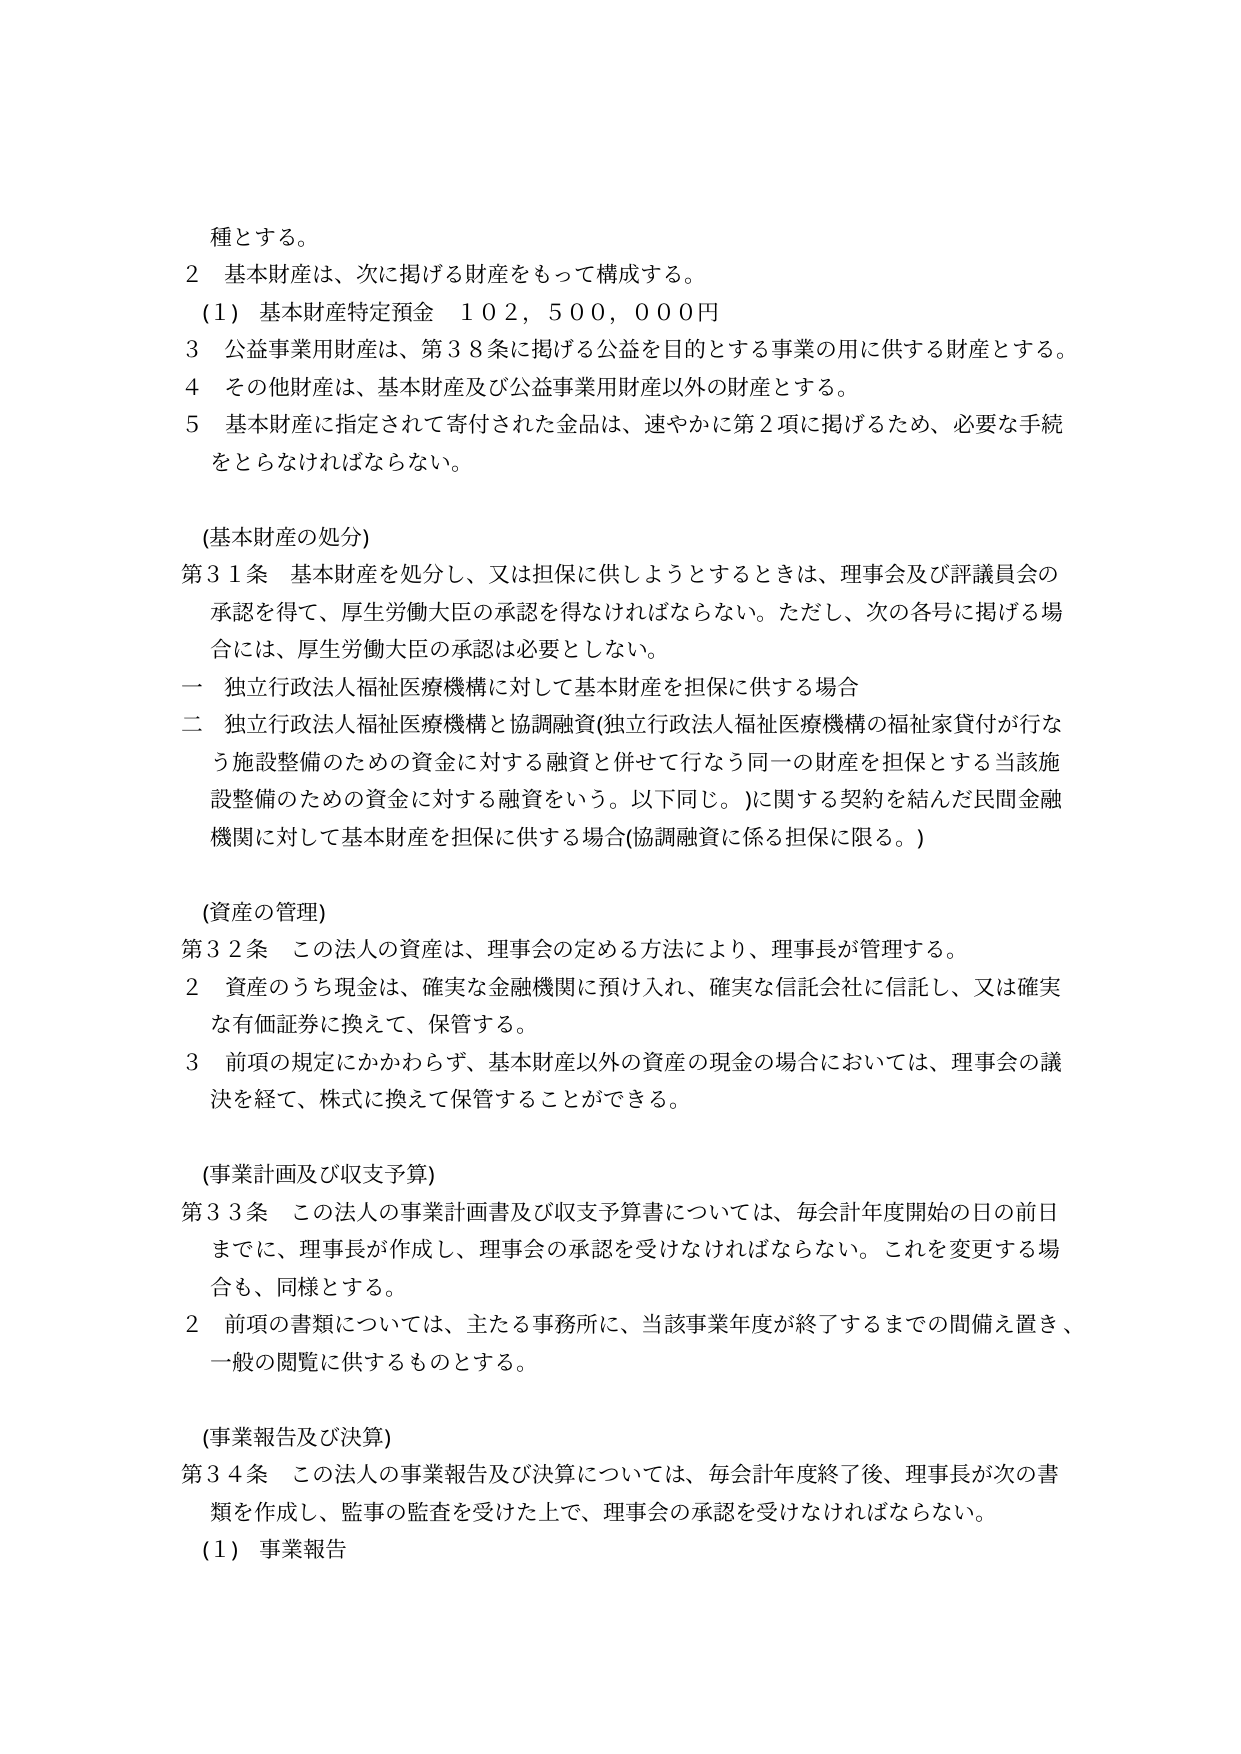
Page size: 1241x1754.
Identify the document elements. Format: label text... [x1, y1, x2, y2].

text 第３２条 この法人の資産は、理事会の定める方法により、理事長が管理する。 [181, 929, 1063, 967]
text (１) 事業報告 [181, 1529, 1063, 1567]
text (１) 基本財産特定預金 １０２，５００，０００円 [181, 292, 1063, 329]
text ２ 資産のうち現金は、確実な金融機関に預け入れ、確実な信託会社に信託し、又は確実な有価証券に換えて、保管する。 [181, 967, 1063, 1042]
text ２ 基本財産は、次に掲げる財産をもって構成する。 [181, 254, 1063, 292]
text 二 独立行政法人福祉医療機構と協調融資(独立行政法人福祉医療機構の福祉家貸付が行なう施設整備のための資金に対する融資と併せて行なう同一の財産を担保とする当該施設整備のための資金に対する融資をいう。以下同じ。)に関する契約を結んだ民間金融機関に対して基本財産を担保に供する場合(協調融資に係る担保に限る。) [181, 704, 1063, 854]
text ２ 前項の書類については、主たる事務所に、当該事業年度が終了するまでの間備え置き、一般の閲覧に供するものとする。 [181, 1304, 1063, 1379]
text 第３１条 基本財産を処分し、又は担保に供しようとするときは、理事会及び評議員会の承認を得て、厚生労働大臣の承認を得なければならない。ただし、次の各号に掲げる場合には、厚生労働大臣の承認は必要としない。 [181, 554, 1063, 667]
text 一 独立行政法人福祉医療機構に対して基本財産を担保に供する場合 [181, 667, 1063, 704]
text (事業報告及び決算) [181, 1417, 1063, 1454]
text ３ 公益事業用財産は、第３８条に掲げる公益を目的とする事業の用に供する財産とする。 [181, 329, 1063, 367]
text ３ 前項の規定にかかわらず、基本財産以外の資産の現金の場合においては、理事会の議決を経て、株式に換えて保管することができる。 [181, 1042, 1063, 1117]
text ５ 基本財産に指定されて寄付された金品は、速やかに第２項に掲げるため、必要な手続をとらなければならない。 [181, 404, 1063, 479]
text 第３４条 この法人の事業報告及び決算については、毎会計年度終了後、理事長が次の書類を作成し、監事の監査を受けた上で、理事会の承認を受けなければならない。 [181, 1454, 1063, 1529]
text (基本財産の処分) [181, 517, 1063, 554]
text ４ その他財産は、基本財産及び公益事業用財産以外の財産とする。 [181, 367, 1063, 404]
text (資産の管理) [181, 892, 1063, 929]
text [181, 217, 1063, 254]
text (事業計画及び収支予算) [181, 1154, 1063, 1192]
text 第３３条 この法人の事業計画書及び収支予算書については、毎会計年度開始の日の前日までに、理事長が作成し、理事会の承認を受けなければならない。これを変更する場合も、同様とする。 [181, 1192, 1063, 1304]
